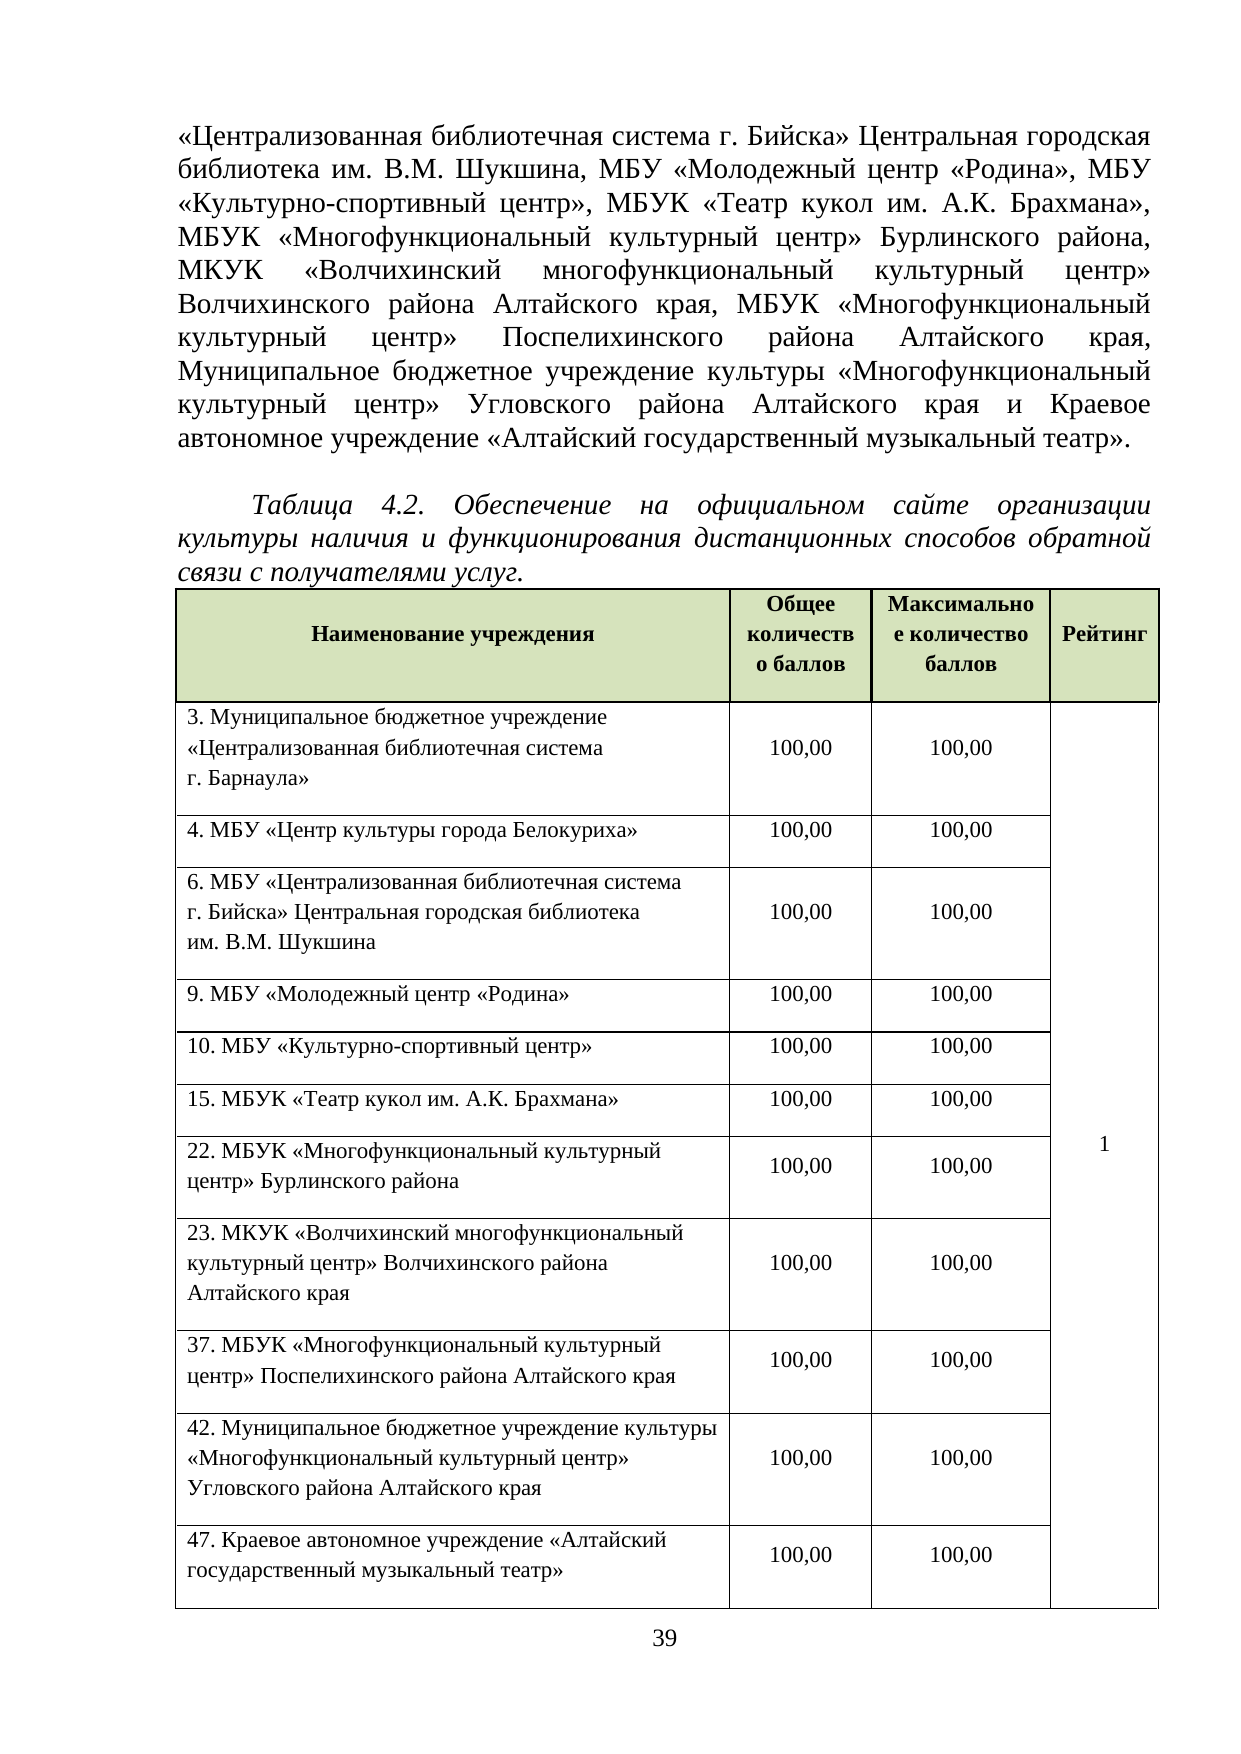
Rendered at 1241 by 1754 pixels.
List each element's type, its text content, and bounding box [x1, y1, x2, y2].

table_cell 100,00 [730, 1331, 871, 1413]
table_cell 22. МБУК «Многофункциональный культурный центр» Бурлинского района [176, 1136, 729, 1218]
table_header Максимальное количество баллов [873, 590, 1049, 701]
table_cell 100,00 [730, 1137, 871, 1218]
table_cell 100,00 [730, 1414, 871, 1525]
table_cell 4. МБУ «Центр культуры города Белокуриха» [176, 815, 729, 867]
table_cell 42. Муниципальное бюджетное учреждение культуры «Многофункциональный культурный центр» Угловского района Алтайского края [176, 1413, 729, 1525]
table_cell 100,00 [730, 1526, 871, 1607]
table_cell 100,00 [872, 1219, 1050, 1330]
table_cell 1 [1051, 701, 1158, 1607]
table_cell 9. МБУ «Молодежный центр «Родина» [176, 979, 729, 1031]
table_cell 100,00 [872, 1526, 1050, 1607]
table_cell 100,00 [872, 868, 1050, 979]
table_cell 100,00 [730, 703, 871, 815]
table_cell 15. МБУК «Театр кукол им. А.К. Брахмана» [176, 1084, 729, 1136]
table_cell 100,00 [872, 1414, 1050, 1525]
table_cell 100,00 [872, 1137, 1050, 1218]
table_header Общее количество баллов [731, 590, 870, 701]
table_cell 100,00 [872, 703, 1050, 815]
text Таблица 4.2. Обеспечение на официальном сайте организации культуры наличия и функционирования дистанционных способов обратной связи с получателями услуг. [177, 487, 1152, 588]
table_cell 37. МБУК «Многофункциональный культурный центр» Поспелихинского района Алтайского края [176, 1330, 729, 1413]
table_cell 10. МБУ «Культурно-спортивный центр» [176, 1031, 729, 1083]
table_cell 100,00 [872, 1331, 1050, 1413]
table_cell 23. МКУК «Волчихинский многофункциональный культурный центр» Волчихинского района Алтайского края [176, 1218, 729, 1330]
table_cell 100,00 [730, 868, 871, 979]
table_cell 6. МБУ «Централизованная библиотечная система г. Бийска» Центральная городская библиотека им. В.М. Шукшина [176, 867, 729, 979]
table_cell 100,00 [872, 1085, 1050, 1136]
table_cell 100,00 [730, 1085, 871, 1136]
table_cell 100,00 [872, 1033, 1050, 1083]
table_cell 100,00 [872, 980, 1050, 1031]
table_header Наименование учреждения [177, 590, 729, 701]
table_cell 100,00 [730, 980, 871, 1031]
table_cell 47. Краевое автономное учреждение «Алтайский государственный музыкальный театр» [176, 1525, 729, 1607]
table_cell 100,00 [872, 816, 1050, 867]
table_cell 100,00 [730, 1219, 871, 1330]
table_cell 3. Муниципальное бюджетное учреждение «Централизованная библиотечная система г. Барнаула» [176, 703, 729, 815]
table_cell 100,00 [730, 816, 871, 867]
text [177, 118, 1152, 453]
table_cell 100,00 [730, 1033, 871, 1083]
table_header Рейтинг [1051, 590, 1158, 701]
